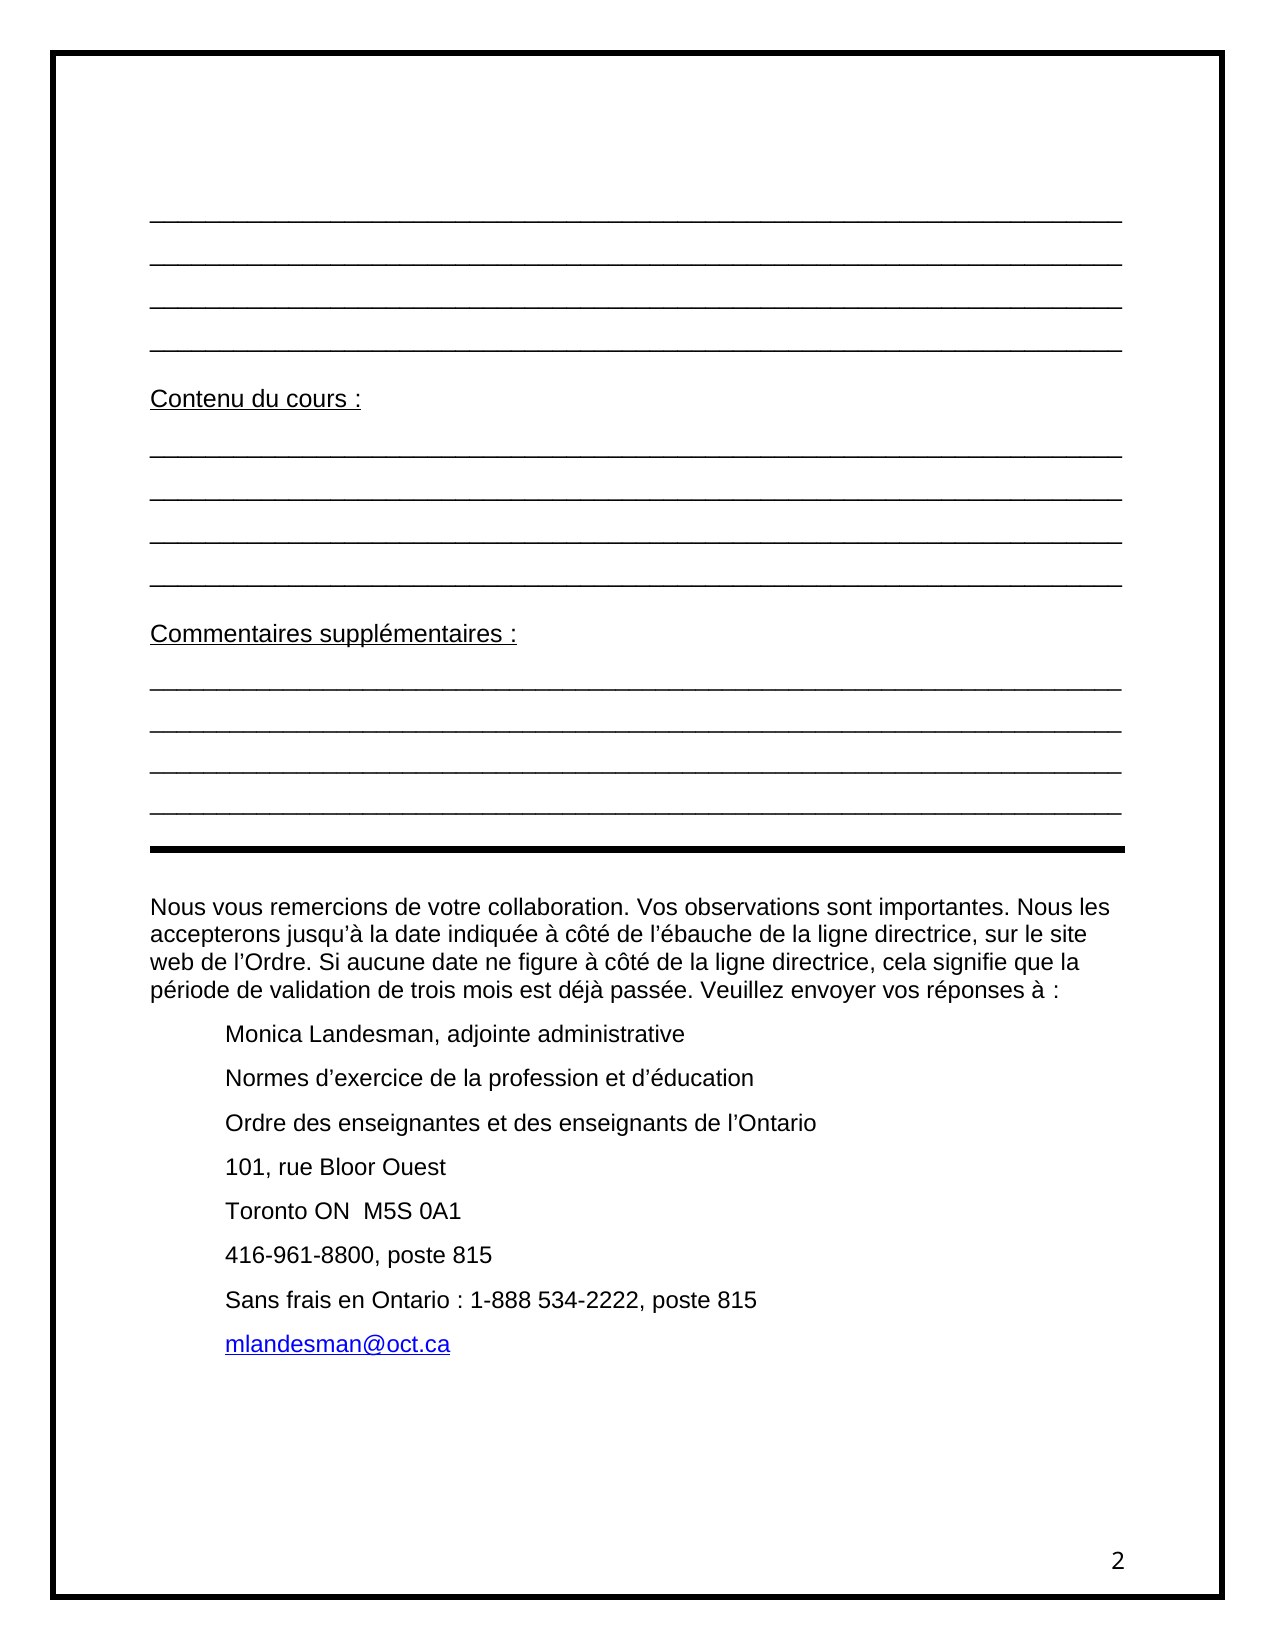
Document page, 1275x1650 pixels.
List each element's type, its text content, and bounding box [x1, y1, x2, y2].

text Nous vous remercions de votre collaboration. Vos observations sont importantes. Nous les accepterons jusqu’à la date indiquée à côté de l’ébauche de la ligne directrice, sur le site web de l’Ordre. Si aucune date ne figure à côté de la ligne directrice, cela signifie que la période de validation de trois mois est déjà passée. Veuillez envoyer vos réponses à : [150, 893, 1125, 1003]
text Toronto ON M5S 0A1 [225, 1197, 1125, 1224]
text 101, rue Bloor Ouest [225, 1153, 1125, 1180]
text mlandesman@oct.ca [225, 1330, 1125, 1357]
text Contenu du cours : [150, 384, 1125, 413]
text Commentaires supplémentaires : [150, 619, 1125, 647]
text Normes d’exercice de la profession et d’éducation [225, 1064, 1125, 1092]
text 416-961-8800, poste 815 [225, 1241, 1125, 1269]
text ________________________________________________________________________________________________________________________________________________________________________________________________________________________________________________________________________________________ [150, 195, 1125, 353]
text ________________________________________________________________________________________________________________________________________________________________________________________________________________________________________________________________________________________ [150, 429, 1125, 588]
text Ordre des enseignantes et des enseignants de l’Ontario [225, 1108, 1125, 1136]
text Monica Landesman, adjointe administrative [225, 1020, 1125, 1047]
text ____________________________________________________________________________________________________________________________________________________________________________________________________________________________________________________________________________________________________ [150, 664, 1125, 816]
text Sans frais en Ontario : 1-888 534-2222, poste 815 [225, 1286, 1125, 1313]
